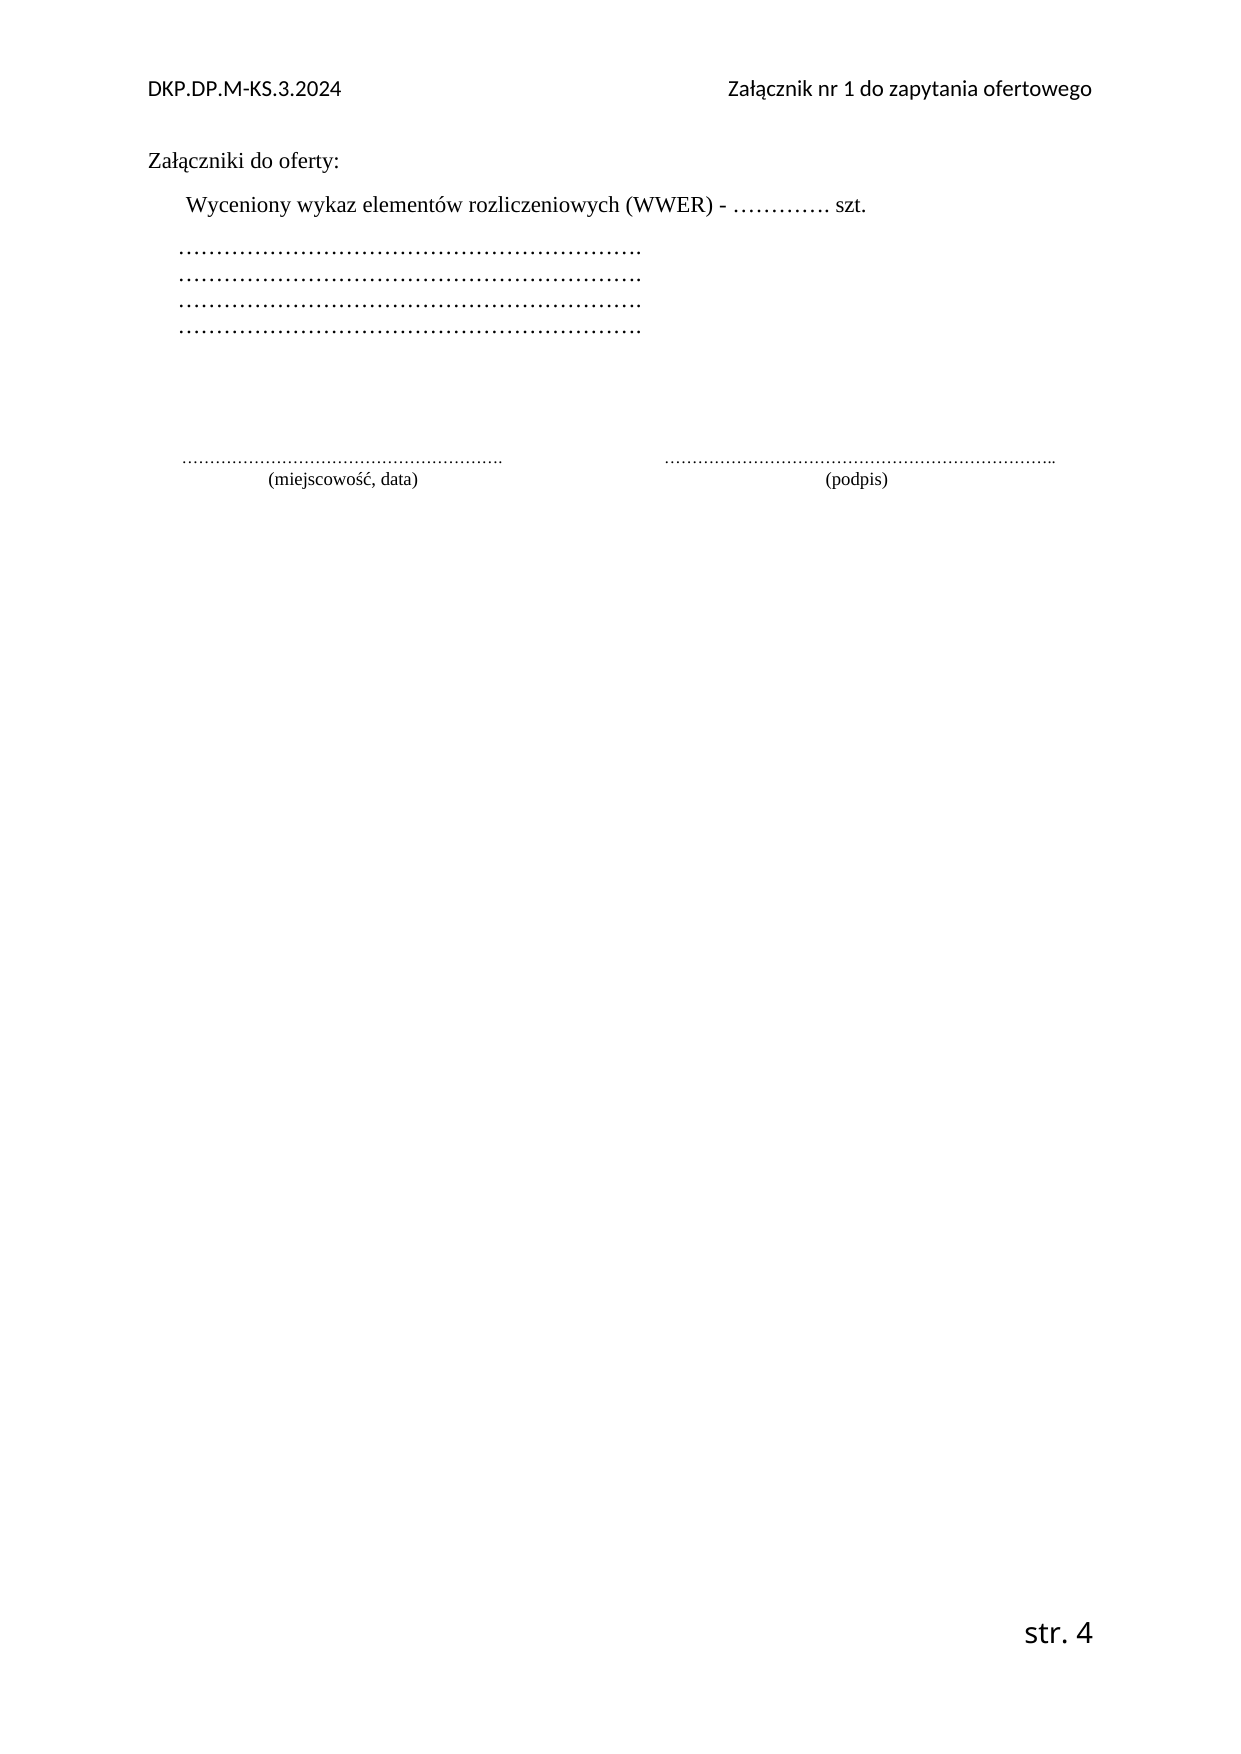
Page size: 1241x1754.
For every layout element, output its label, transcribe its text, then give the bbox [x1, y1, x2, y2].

text Załączniki do oferty: [148, 148, 1093, 174]
text ……………………………………………………. [177, 234, 1093, 260]
text ……………………………………………………. [177, 260, 1093, 286]
text Wyceniony wykaz elementów rozliczeniowych (WWER) - …………. szt. [186, 191, 1093, 217]
text ……………………………………………………. [177, 313, 1093, 339]
text …………………………………………………. …………………………………………………………….. (miejscowość, data) (podpis) [177, 447, 1093, 490]
text ……………………………………………………. [177, 286, 1093, 313]
